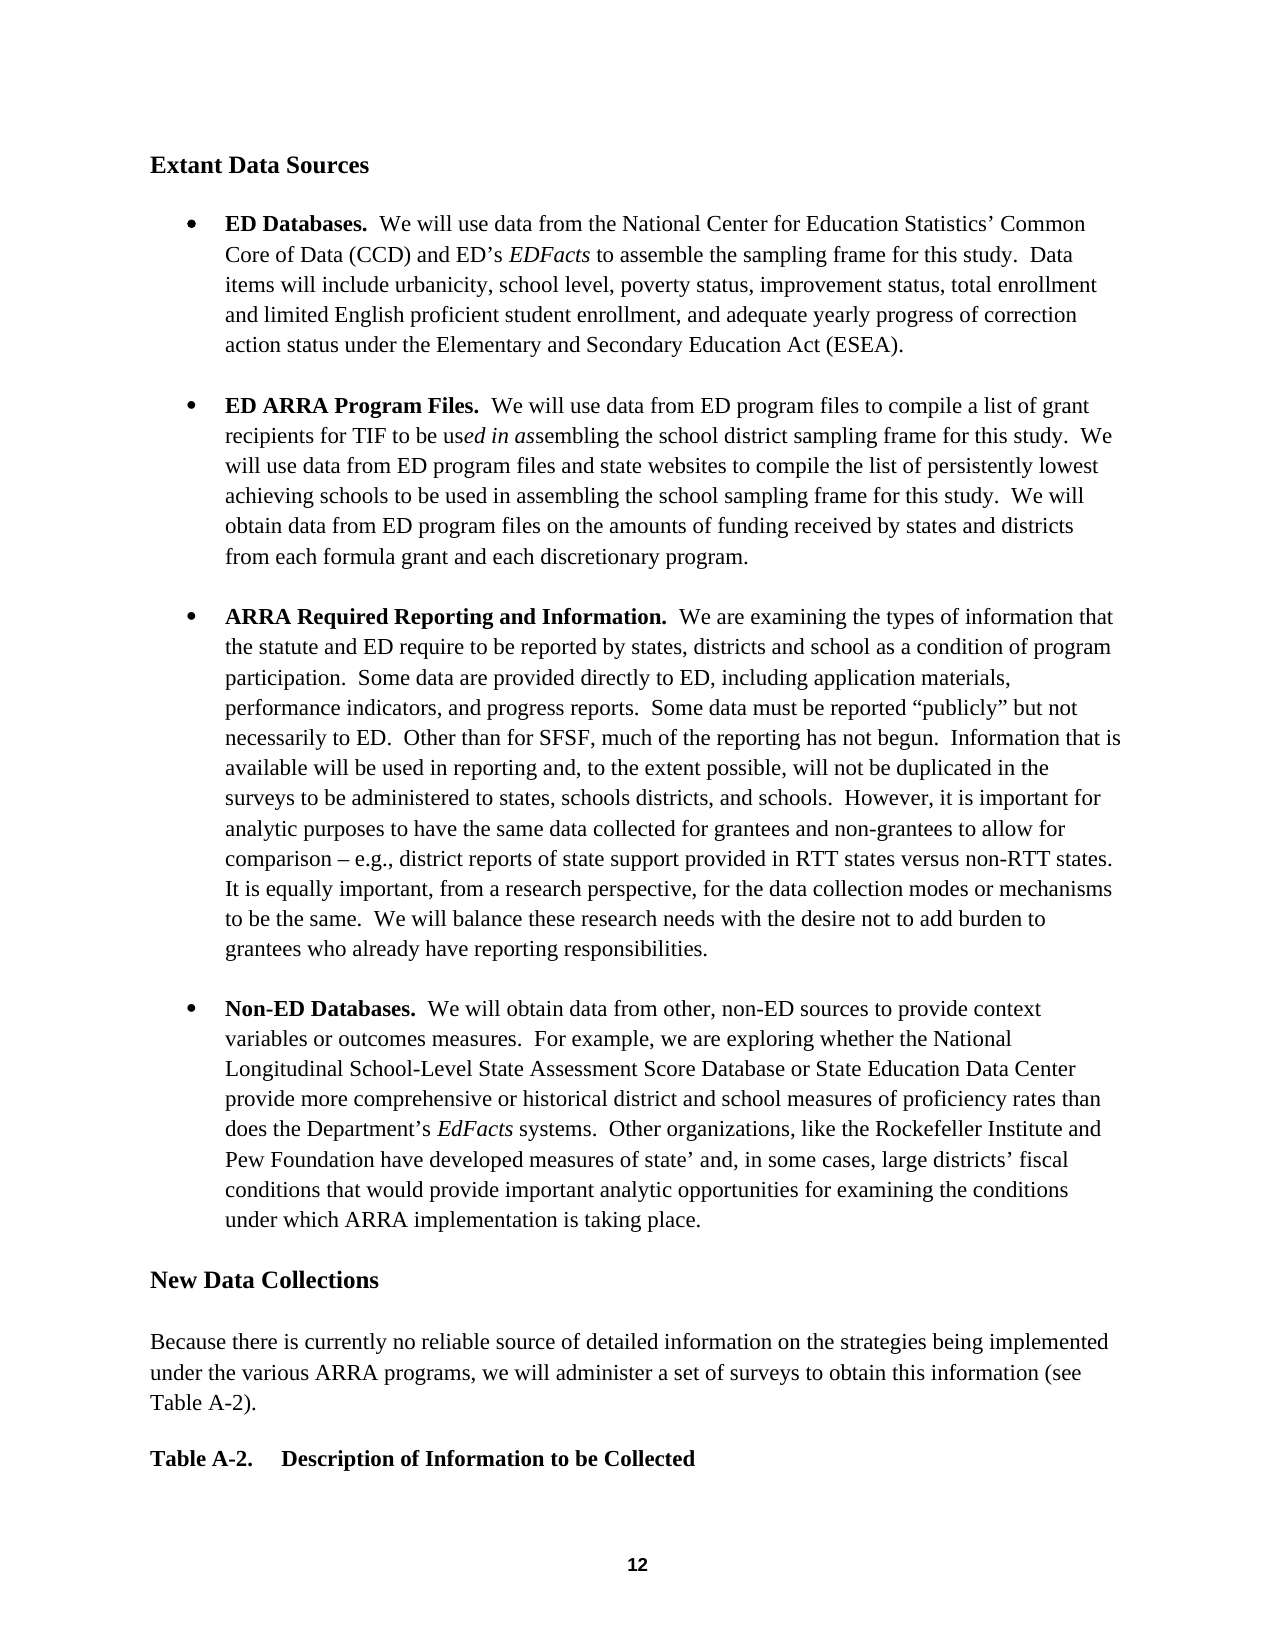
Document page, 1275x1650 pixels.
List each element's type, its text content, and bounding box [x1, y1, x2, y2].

list ED ARRA Program Files. We will use data from ED program files to compile a list of grant recipients for TIF to be used in assembling the school district sampling frame for this study. We will use data from ED program files and state websites to compile the list of persistently lowest achieving schools to be used in assembling the school sampling frame for this study. We will obtain data from ED program files on the amounts of funding received by states and districts from each formula grant and each discretionary program. [187, 392, 1125, 569]
list ED Databases. We will use data from the National Center for Education Statistics’ Common Core of Data (CCD) and ED’s EDFacts to assemble the sampling frame for this study. Data items will include urbanicity, school level, poverty status, improvement status, total enrollment and limited English proficient student enrollment, and adequate yearly progress of correction action status under the Elementary and Secondary Education Act (ESEA). [187, 211, 1125, 358]
text Because there is currently no reliable source of detailed information on the strategies being implemented under the various ARRA programs, we will administer a set of surveys to obtain this information (see Table A-2). [150, 1328, 1125, 1415]
text New Data Collections [150, 1265, 1125, 1294]
list ARRA Required Reporting and Information. We are examining the types of information that the statute and ED require to be reported by states, districts and school as a condition of program participation. Some data are provided directly to ED, including application materials, performance indicators, and progress reports. Some data must be reported “publicly” but not necessarily to ED. Other than for SFSF, much of the reporting has not begun. Information that is available will be used in reporting and, to the extent possible, will not be duplicated in the surveys to be administered to states, schools districts, and schools. However, it is important for analytic purposes to have the same data collected for grantees and non-grantees to allow for comparison – e.g., district reports of state support provided in RTT states versus non-RTT states. It is equally important, from a research perspective, for the data collection modes or mechanisms to be the same. We will balance these research needs with the desire not to add burden to grantees who already have reporting responsibilities. [187, 603, 1125, 962]
title Table A-2. Description of Information to be Collected [150, 1445, 1125, 1472]
list Non-ED Databases. We will obtain data from other, non-ED sources to provide context variables or outcomes measures. For example, we are exploring whether the National Longitudinal School-Level State Assessment Score Database or State Education Data Center provide more comprehensive or historical district and school measures of proficiency rates than does the Department’s EdFacts systems. Other organizations, like the Rockefeller Institute and Pew Foundation have developed measures of state’ and, in some cases, large districts’ fiscal conditions that would provide important analytic opportunities for examining the conditions under which ARRA implementation is taking place. [187, 995, 1125, 1232]
text Extant Data Sources [150, 150, 1125, 179]
